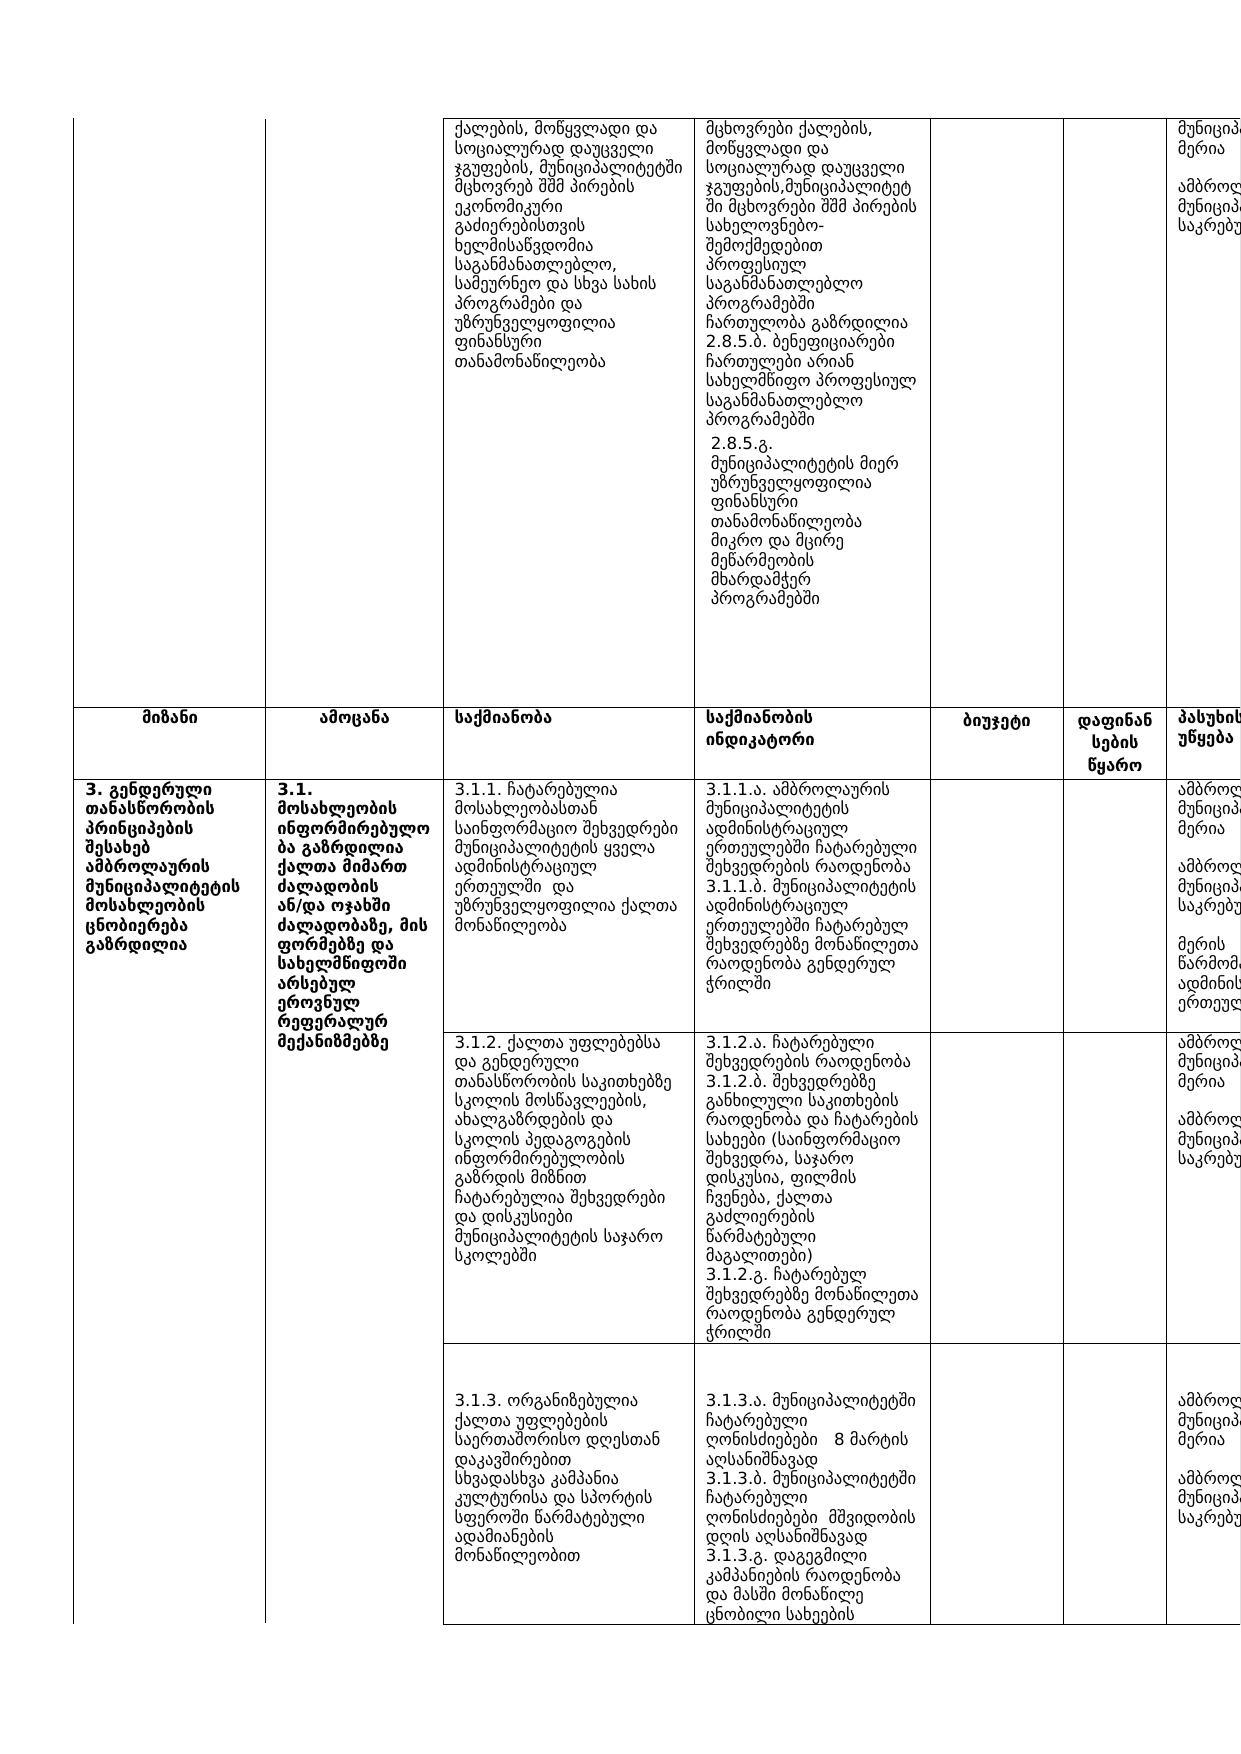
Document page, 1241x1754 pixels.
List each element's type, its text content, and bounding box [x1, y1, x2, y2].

table_cell [1064, 1391, 1166, 1624]
table_cell [444, 614, 694, 707]
table_cell [931, 1344, 1063, 1391]
table_cell 3.1.1.ა. ამბროლაურის მუნიციპალიტეტის ადმინისტრაციულ ერთეულებში ჩატარებული შეხვედრების რაოდენობა 3.1.1.ბ. მუნიციპალიტეტის ადმინისტრაციულ ერთეულებში ჩატარებულ შეხვედრებზე მონაწილეთა რაოდენობა გენდერულ ჭრილში [695, 780, 930, 1032]
table_cell [444, 1344, 694, 1391]
table_cell ბიუჯეტი [931, 708, 1063, 779]
table_cell [695, 614, 930, 707]
table_cell [1167, 1344, 1240, 1391]
table_cell ამოცანა [266, 708, 443, 779]
table_cell [1167, 614, 1240, 707]
table_cell [1064, 1033, 1166, 1343]
table_cell 3.1.1. ჩატარებულია მოსახლეობასთან საინფორმაციო შეხვედრები მუნიციპალიტეტის ყველა ადმინისტრაციულ ერთეულში და უზრუნველყოფილია ქალთა მონაწილეობა [444, 780, 694, 1032]
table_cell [444, 119, 694, 613]
table_cell პასუხისმგებელი უწყება [1167, 708, 1240, 779]
table_cell [1064, 119, 1166, 613]
table_cell [74, 614, 265, 707]
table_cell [1167, 1391, 1240, 1624]
table_cell საქმიანობა [444, 708, 694, 779]
table_cell 3.1. მოსახლეობის ინფორმირებულობა გაზრდილია ქალთა მიმართ ძალადობის ან/და ოჯახში ძალადობაზე, მის ფორმებზე და სახელმწიფოში არსებულ ეროვნულ რეფერალურ მექანიზმებზე [266, 780, 443, 1624]
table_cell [444, 1391, 694, 1624]
table_cell ამბროლაურის მუნიციპალიტეტის მერია ამბროლაურის მუნიციპალიტეტის საკრებულო მერის წარმომადგენლები ადმინისტრაციულ ერთეულებში [1167, 780, 1240, 1032]
table_cell [1064, 1344, 1166, 1391]
table_cell 3.1.2.ა. ჩატარებული შეხვედრების რაოდენობა 3.1.2.ბ. შეხვედრებზე განხილული საკითხების რაოდენობა და ჩატარების სახეები (საინფორმაციო შეხვედრა, საჯარო დისკუსია, ფილმის ჩვენება, ქალთა გაძლიერების წარმატებული მაგალითები) 3.1.2.გ. ჩატარებულ შეხვედრებზე მონაწილეთა რაოდენობა გენდერულ ჭრილში [695, 1033, 930, 1343]
table_cell საქმიანობის ინდიკატორი [695, 708, 930, 779]
table_cell [1064, 780, 1166, 1032]
table_cell [931, 119, 1063, 613]
table_cell დაფინანსების წყარო [1064, 708, 1166, 779]
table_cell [1167, 119, 1240, 613]
table_cell 3. გენდერული თანასწორობის პრინციპების შესახებ ამბროლაურის მუნიციპალიტეტის მოსახლეობის ცნობიერება გაზრდილია [74, 780, 266, 1624]
table_cell [931, 614, 1063, 707]
table_cell [931, 1033, 1063, 1343]
table_cell [931, 1391, 1063, 1624]
table_cell [695, 1344, 930, 1391]
table_cell ამბროლაურის მუნიციპალიტეტის მერია ამბროლაურის მუნიციპალიტეტის საკრებულო [1167, 1033, 1240, 1343]
table_cell [266, 614, 443, 707]
table_cell [931, 780, 1063, 1032]
table_cell მიზანი [74, 708, 265, 779]
table_cell 3.1.2. ქალთა უფლებებსა და გენდერული თანასწორობის საკითხებზე სკოლის მოსწავლეების, ახალგაზრდების და სკოლის პედაგოგების ინფორმირებულობის გაზრდის მიზნით ჩატარებულია შეხვედრები და დისკუსიები მუნიციპალიტეტის საჯარო სკოლებში [444, 1033, 694, 1343]
table_cell [1064, 614, 1166, 707]
